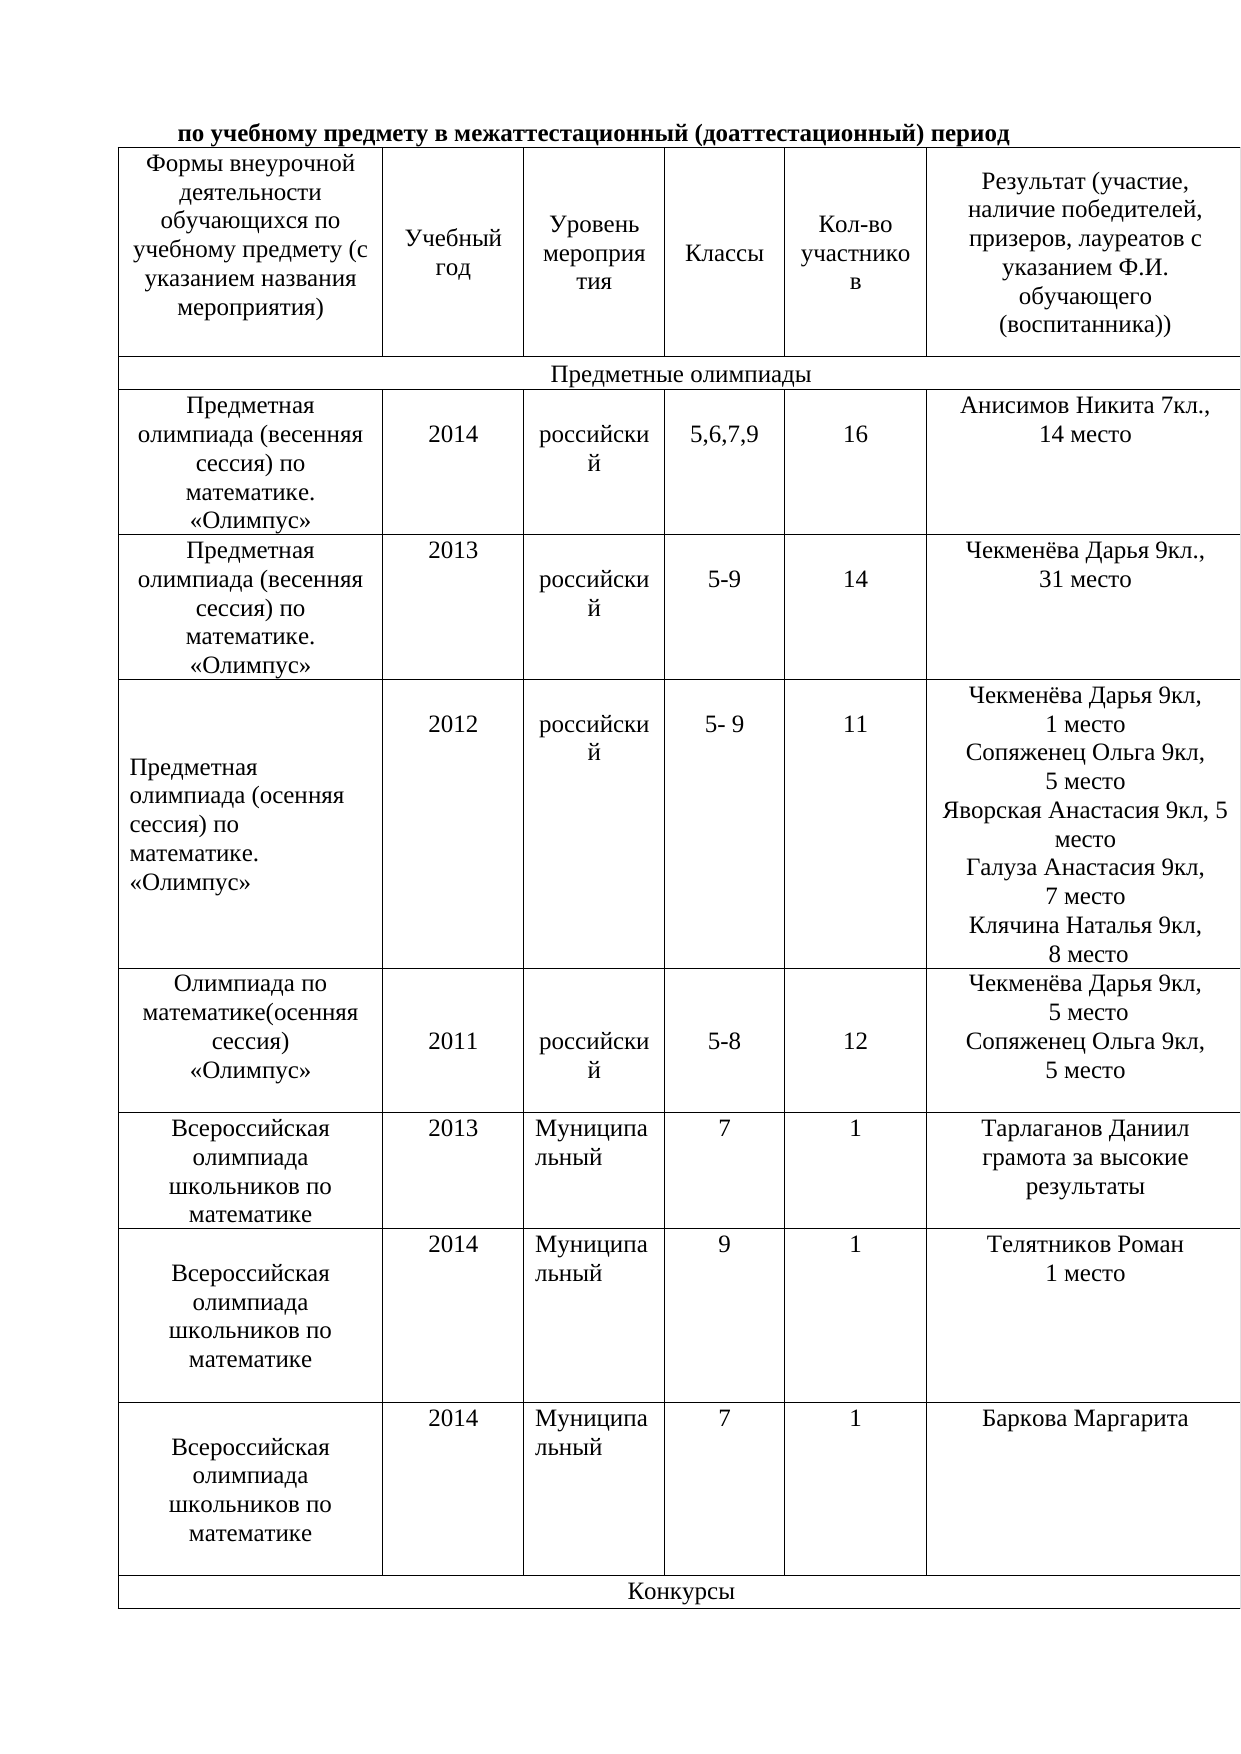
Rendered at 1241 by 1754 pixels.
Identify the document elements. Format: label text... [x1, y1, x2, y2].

table_cell Всероссийская олимпиада школьников по математике [119, 1113, 382, 1228]
table_cell Всероссийская олимпиада школьников по математике [119, 1229, 382, 1402]
table_header Кол-во участников [785, 148, 926, 356]
table_cell Предметная олимпиада (весенняя сессия) по математике. «Олимпус» [119, 390, 382, 534]
table_cell Предметная олимпиада (осенняя сессия) по математике. «Олимпус» [119, 680, 382, 967]
table_cell Чекменёва Дарья 9кл., 31 место [927, 535, 1240, 679]
table_cell Олимпиада по математике(осенняя сессия) «Олимпус» [119, 969, 382, 1112]
table_header Классы [665, 148, 784, 356]
table_cell 1 [785, 1229, 926, 1402]
table_cell 2014 [383, 1403, 523, 1575]
table_cell Анисимов Никита 7кл., 14 место [927, 390, 1240, 534]
table_cell 2013 [383, 1113, 523, 1228]
table_cell Чекменёва Дарья 9кл, 5 место Сопяженец Ольга 9кл, 5 место [927, 969, 1240, 1112]
table_header Учебный год [383, 148, 523, 356]
table_cell Муниципальный [524, 1229, 664, 1402]
table_cell российский [524, 969, 664, 1112]
table_cell 11 [785, 680, 926, 967]
table_cell Телятников Роман 1 место [927, 1229, 1240, 1402]
table_cell 7 [665, 1403, 784, 1575]
table_cell 5,6,7,9 [665, 390, 784, 534]
text по учебному предмету в межаттестационный (доаттестационный) период [177, 118, 1152, 147]
table_cell Предметные олимпиады [119, 357, 1240, 389]
table_cell Тарлаганов Даниил грамота за высокие результаты [927, 1113, 1240, 1228]
table_cell Чекменёва Дарья 9кл, 1 место Сопяженец Ольга 9кл, 5 место Яворская Анастасия 9кл, 5 место Галуза Анастасия 9кл, 7 место Клячина Наталья 9кл, 8 место [927, 680, 1240, 967]
table_cell 9 [665, 1229, 784, 1402]
table_cell Конкурсы [119, 1576, 1240, 1608]
table_cell 5-8 [665, 969, 784, 1112]
table_cell 5-9 [665, 535, 784, 679]
table_cell 5- 9 [665, 680, 784, 967]
table_cell 1 [785, 1403, 926, 1575]
table_cell 16 [785, 390, 926, 534]
table_cell Муниципальный [524, 1113, 664, 1228]
table_cell российский [524, 535, 664, 679]
table_cell Предметная олимпиада (весенняя сессия) по математике. «Олимпус» [119, 535, 382, 679]
table_header Формы внеурочной деятельности обучающихся по учебному предмету (с указанием названия мероприятия) [119, 148, 382, 356]
table_cell Баркова Маргарита [927, 1403, 1240, 1575]
table_cell российский [524, 390, 664, 534]
table_cell 7 [665, 1113, 784, 1228]
table_cell Муниципальный [524, 1403, 664, 1575]
table_cell Всероссийская олимпиада школьников по математике [119, 1403, 382, 1575]
table_header Результат (участие, наличие победителей, призеров, лауреатов с указанием Ф.И. обучающего (воспитанника)) [927, 148, 1240, 356]
table_cell 2012 [383, 680, 523, 967]
table_cell 2013 [383, 535, 523, 679]
table_cell 2014 [383, 390, 523, 534]
table_header Уровень мероприя тия [524, 148, 664, 356]
table_cell 12 [785, 969, 926, 1112]
table_cell российский [524, 680, 664, 967]
table_cell 2014 [383, 1229, 523, 1402]
table_cell 2011 [383, 969, 523, 1112]
table_cell 1 [785, 1113, 926, 1228]
table_cell 14 [785, 535, 926, 679]
